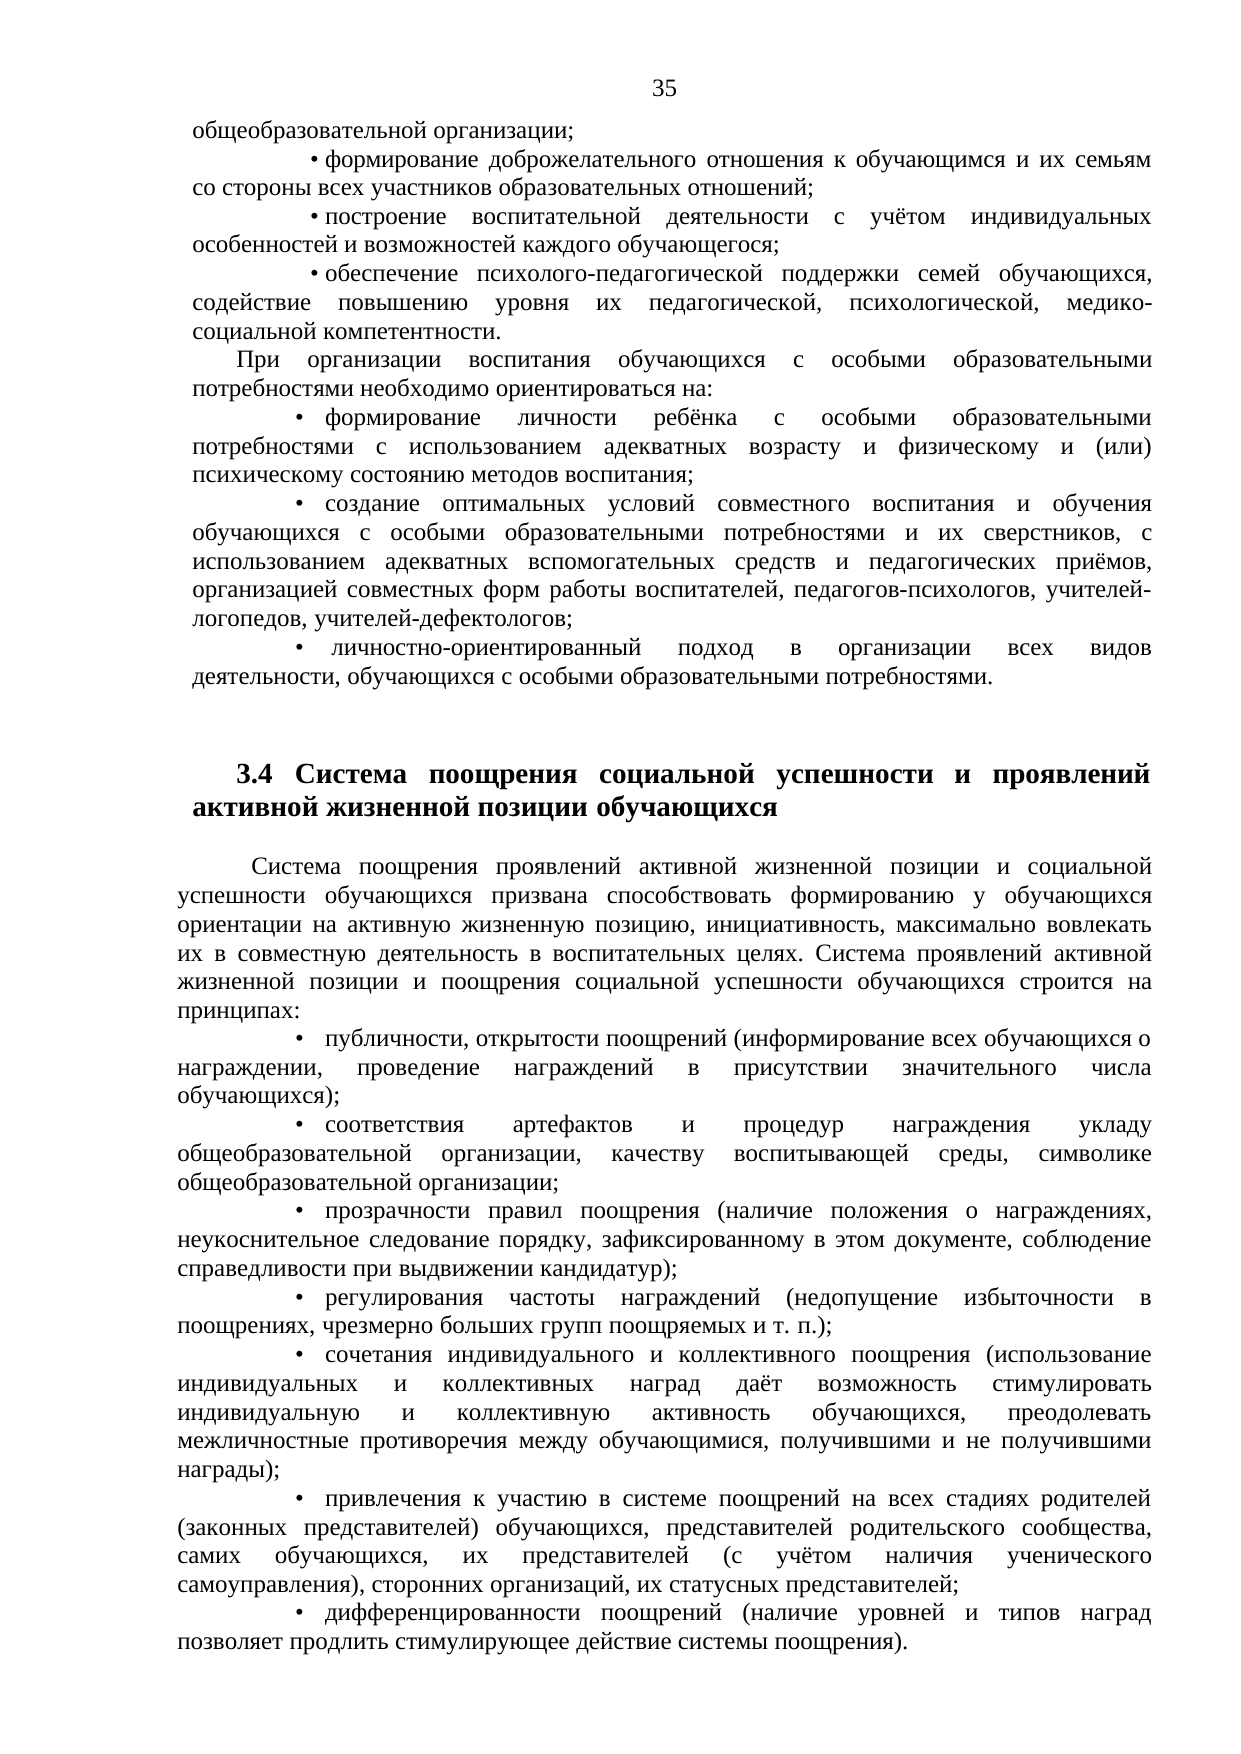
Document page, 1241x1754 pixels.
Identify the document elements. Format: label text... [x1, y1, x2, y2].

text общеобразовательной организации; [192, 115, 1209, 144]
subtitle Система поощрения социальной успешности и проявлений активной жизненной позиции обучающихся [192, 756, 1151, 823]
list сочетания индивидуального и коллективного поощрения (использование индивидуальных и коллективных наград даёт возможность стимулировать индивидуальную и коллективную активность обучающихся, преодолевать межличностные противоречия между обучающимися, получившими и не получившими награды); [177, 1339, 1152, 1483]
list регулирования частоты награждений (недопущение избыточности в поощрениях, чрезмерно больших групп поощряемых и т. п.); [177, 1282, 1152, 1339]
list формирование личности ребёнка с особыми образовательными потребностями с использованием адекватных возрасту и физическому и (или) психическому состоянию методов воспитания; [192, 402, 1152, 488]
list обеспечение психолого-педагогической поддержки семей обучающихся, содействие повышению уровня их педагогической, психологической, медико-социальной компетентности. [192, 258, 1153, 344]
list формирование доброжелательного отношения к обучающимся и их семьям со стороны всех участников образовательных отношений; [192, 144, 1152, 201]
text При организации воспитания обучающихся с особыми образовательными потребностями необходимо ориентироваться на: [192, 344, 1153, 402]
list построение воспитательной деятельности с учётом индивидуальных особенностей и возможностей каждого обучающегося; [192, 202, 1151, 258]
list личностно-ориентированный подход в организации всех видов деятельности, обучающихся с особыми образовательными потребностями. [192, 632, 1152, 689]
text Система поощрения проявлений активной жизненной позиции и социальной успешности обучающихся призвана способствовать формированию у обучающихся ориентации на активную жизненную позицию, инициативность, максимально вовлекать их в совместную деятельность в воспитательных целях. Система проявлений активной жизненной позиции и поощрения социальной успешности обучающихся строится на принципах: [177, 851, 1152, 1024]
list прозрачности правил поощрения (наличие положения о награждениях, неукоснительное следование порядку, зафиксированному в этом документе, соблюдение справедливости при выдвижении кандидатур); [177, 1195, 1152, 1282]
list дифференцированности поощрений (наличие уровней и типов наград позволяет продлить стимулирующее действие системы поощрения). [177, 1598, 1152, 1654]
list привлечения к участию в системе поощрений на всех стадиях родителей (законных представителей) обучающихся, представителей родительского сообщества, самих обучающихся, их представителей (с учётом наличия ученического самоуправления), сторонних организаций, их статусных представителей; [177, 1483, 1152, 1598]
list создание оптимальных условий совместного воспитания и обучения обучающихся с особыми образовательными потребностями и их сверстников, с использованием адекватных вспомогательных средств и педагогических приёмов, организацией совместных форм работы воспитателей, педагогов-психологов, учителей- логопедов, учителей-дефектологов; [192, 488, 1152, 632]
list публичности, открытости поощрений (информирование всех обучающихся о награждении, проведение награждений в присутствии значительного числа обучающихся); [177, 1024, 1151, 1109]
list соответствия артефактов и процедур награждения укладу общеобразовательной организации, качеству воспитывающей среды, символике общеобразовательной организации; [177, 1109, 1152, 1195]
